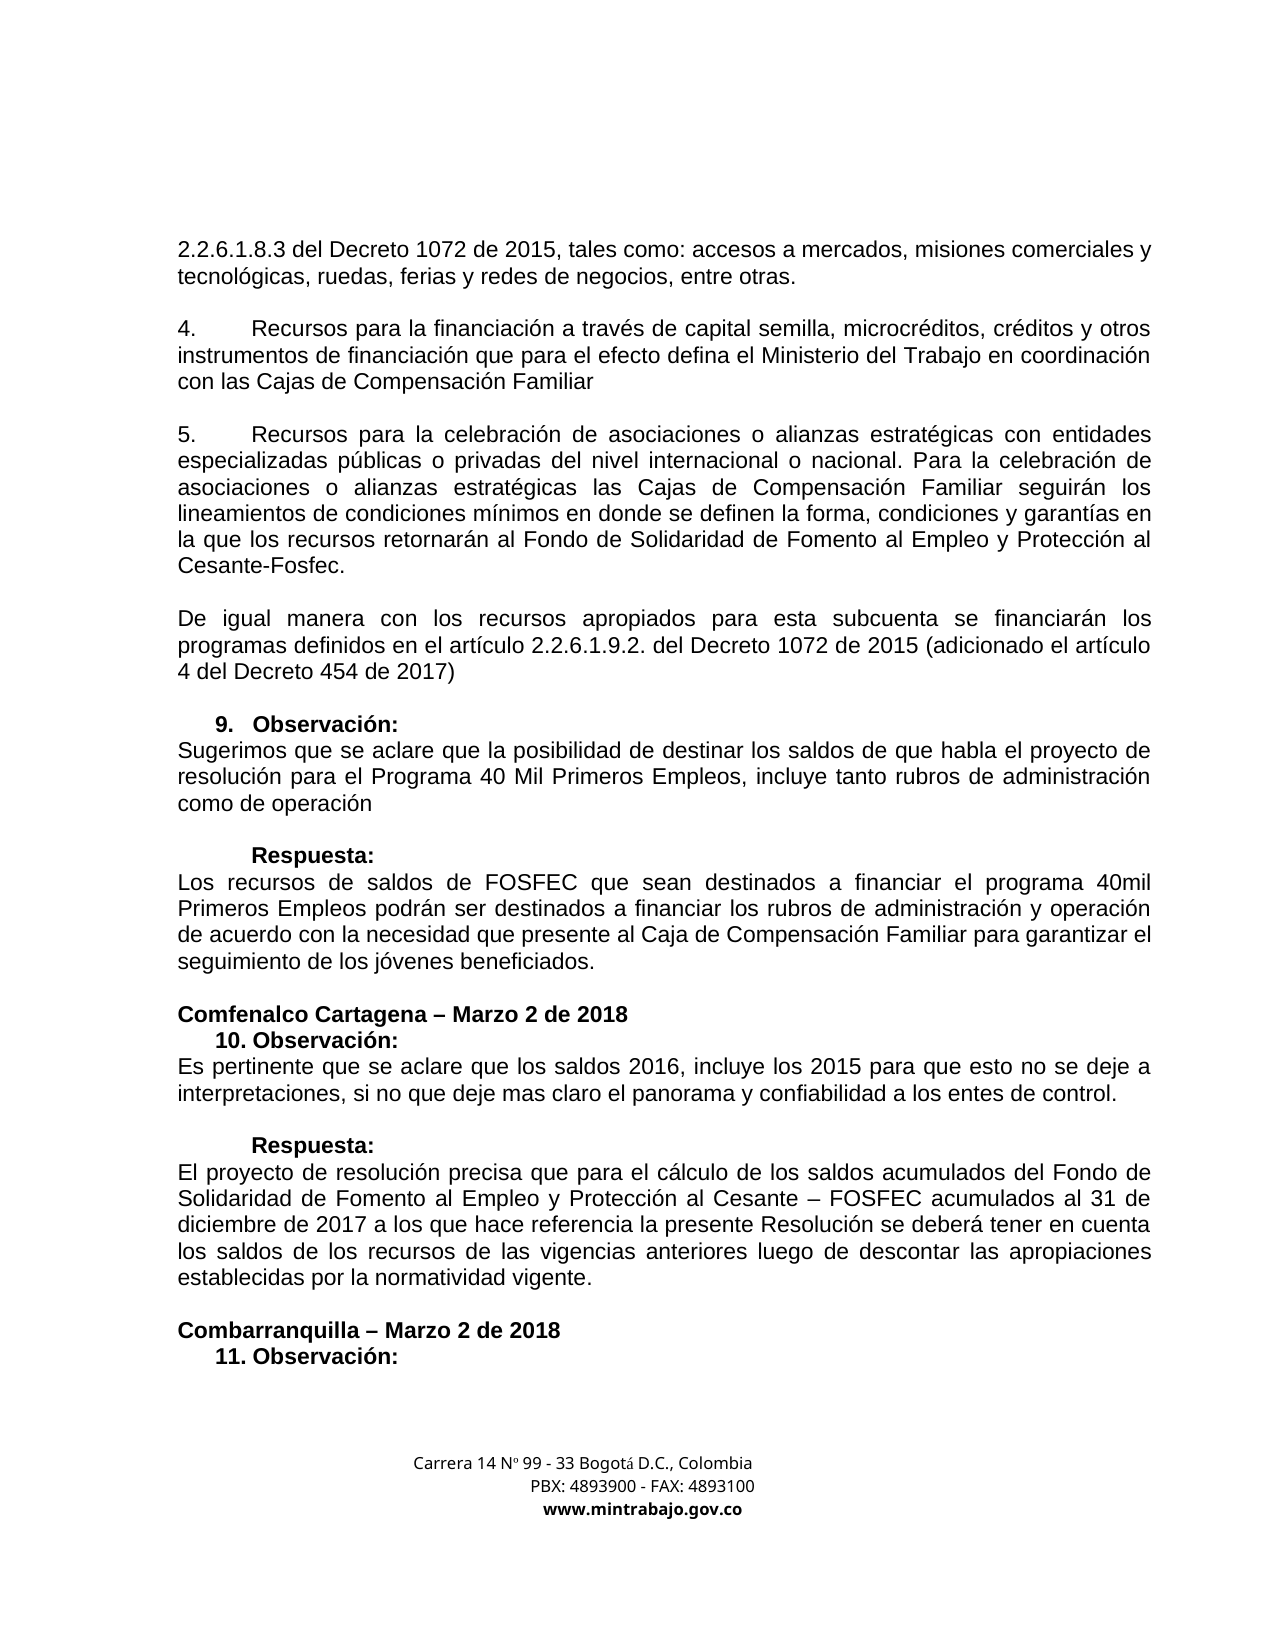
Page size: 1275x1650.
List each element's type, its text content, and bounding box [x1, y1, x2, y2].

text Comfenalco Cartagena – Marzo 2 de 2018 [177, 1001, 1152, 1027]
list Observación: [215, 1343, 1152, 1369]
text El proyecto de resolución precisa que para el cálculo de los saldos acumulados del Fondo de Solidaridad de Fomento al Empleo y Protección al Cesante – FOSFEC acumulados al 31 de diciembre de 2017 a los que hace referencia la presente Resolución se deberá tener en cuenta los saldos de los recursos de las vigencias anteriores luego de descontar las apropiaciones establecidas por la normatividad vigente. [177, 1159, 1152, 1290]
list Observación: [215, 711, 1152, 737]
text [177, 236, 1152, 289]
list Observación: [215, 1027, 1152, 1053]
text Respuesta: [177, 1132, 1152, 1159]
text Los recursos de saldos de FOSFEC que sean destinados a financiar el programa 40mil Primeros Empleos podrán ser destinados a financiar los rubros de administración y operación de acuerdo con la necesidad que presente al Caja de Compensación Familiar para garantizar el seguimiento de los jóvenes beneficiados. [177, 869, 1152, 974]
text Combarranquilla – Marzo 2 de 2018 [177, 1317, 1152, 1343]
text 5. Recursos para la celebración de asociaciones o alianzas estratégicas con entidades especializadas públicas o privadas del nivel internacional o nacional. Para la celebración de asociaciones o alianzas estratégicas las Cajas de Compensación Familiar seguirán los lineamientos de condiciones mínimos en donde se definen la forma, condiciones y garantías en la que los recursos retornarán al Fondo de Solidaridad de Fomento al Empleo y Protección al Cesante-Fosfec. [177, 421, 1152, 579]
text 4. Recursos para la financiación a través de capital semilla, microcréditos, créditos y otros instrumentos de financiación que para el efecto defina el Ministerio del Trabajo en coordinación con las Cajas de Compensación Familiar [177, 315, 1152, 394]
text Es pertinente que se aclare que los saldos 2016, incluye los 2015 para que esto no se deje a interpretaciones, si no que deje mas claro el panorama y confiabilidad a los entes de control. [177, 1053, 1152, 1106]
text De igual manera con los recursos apropiados para esta subcuenta se financiarán los programas definidos en el artículo 2.2.6.1.9.2. del Decreto 1072 de 2015 (adicionado el artículo 4 del Decreto 454 de 2017) [177, 605, 1152, 684]
text Sugerimos que se aclare que la posibilidad de destinar los saldos de que habla el proyecto de resolución para el Programa 40 Mil Primeros Empleos, incluye tanto rubros de administración como de operación [177, 737, 1152, 816]
text Respuesta: [177, 842, 1152, 869]
